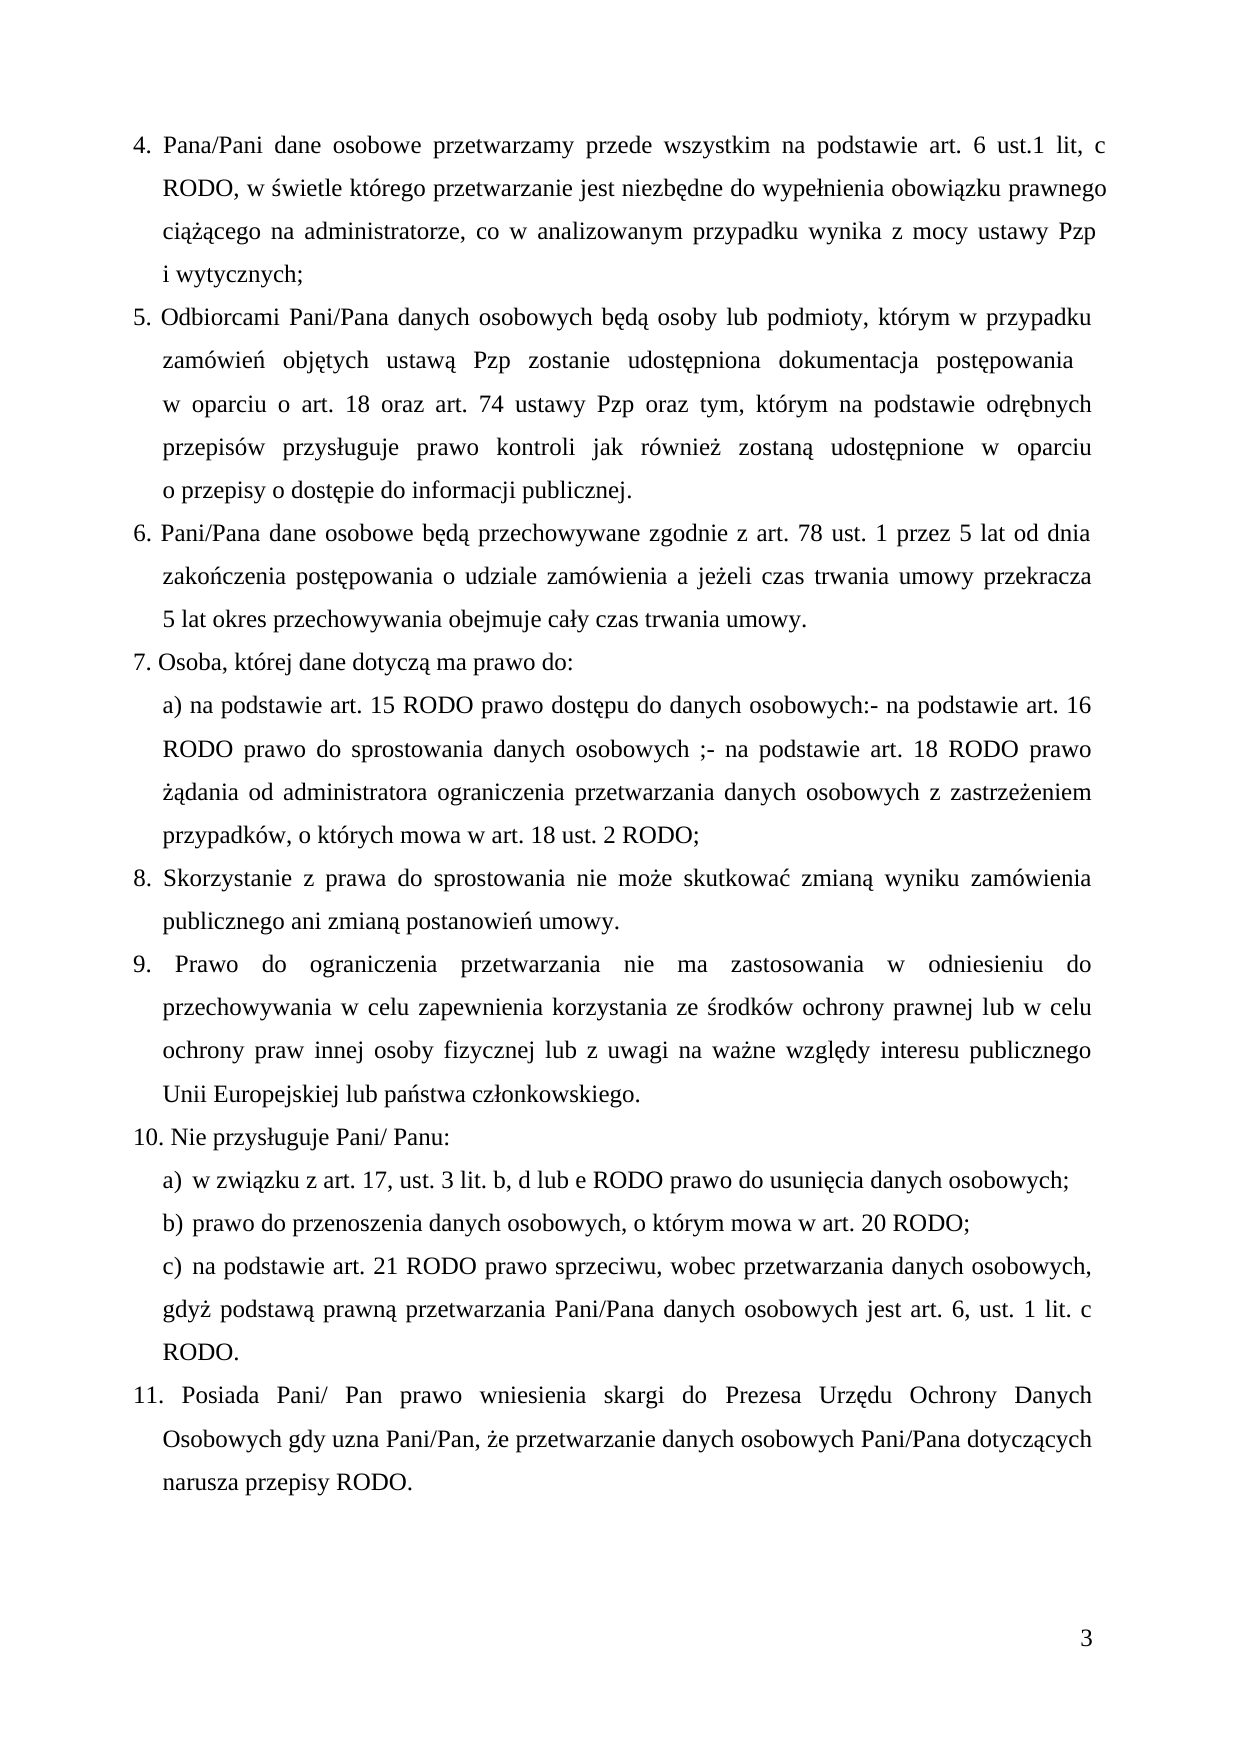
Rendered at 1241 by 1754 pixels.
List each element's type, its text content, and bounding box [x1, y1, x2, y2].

list na podstawie art. 21 RODO prawo sprzeciwu, wobec przetwarzania danych osobowych, gdyż podstawą prawną przetwarzania Pani/Pana danych osobowych jest art. 6, ust. 1 lit. c RODO. [162, 1251, 1092, 1366]
text 9. Prawo do ograniczenia przetwarzania nie ma zastosowania w odniesieniu do przechowywania w celu zapewnienia korzystania ze środków ochrony prawnej lub w celu ochrony praw innej osoby fizycznej lub z uwagi na ważne względy interesu publicznego Unii Europejskiej lub państwa członkowskiego. [133, 949, 1092, 1107]
text 11. Posiada Pani/ Pan prawo wniesienia skargi do Prezesa Urzędu Ochrony Danych Osobowych gdy uzna Pani/Pan, że przetwarzanie danych osobowych Pani/Pana dotyczących narusza przepisy RODO. [133, 1381, 1092, 1496]
text 4. Pana/Pani dane osobowe przetwarzamy przede wszystkim na podstawie art. 6 ust.1 lit, c RODO, w świetle którego przetwarzanie jest niezbędne do wypełnienia obowiązku prawnego ciążącego na administratorze, co w analizowanym przypadku wynika z mocy ustawy Pzp i wytycznych; [133, 130, 1107, 288]
list w związku z art. 17, ust. 3 lit. b, d lub e RODO prawo do usunięcia danych osobowych; [162, 1165, 1092, 1194]
text 10. Nie przysługuje Pani/ Panu: [133, 1122, 1092, 1151]
text 7. Osoba, której dane dotyczą ma prawo do: [133, 647, 1092, 676]
text 6. Pani/Pana dane osobowe będą przechowywane zgodnie z art. 78 ust. 1 przez 5 lat od dnia zakończenia postępowania o udziale zamówienia a jeżeli czas trwania umowy przekracza 5 lat okres przechowywania obejmuje cały czas trwania umowy. [133, 518, 1092, 633]
text 8. Skorzystanie z prawa do sprostowania nie może skutkować zmianą wyniku zamówienia publicznego ani zmianą postanowień umowy. [133, 863, 1092, 935]
list prawo do przenoszenia danych osobowych, o którym mowa w art. 20 RODO; [162, 1208, 1092, 1237]
text 5. Odbiorcami Pani/Pana danych osobowych będą osoby lub podmioty, którym w przypadku zamówień objętych ustawą Pzp zostanie udostępniona dokumentacja postępowania w oparciu o art. 18 oraz art. 74 ustawy Pzp oraz tym, którym na podstawie odrębnych przepisów przysługuje prawo kontroli jak również zostaną udostępnione w oparciu o przepisy o dostępie do informacji publicznej. [133, 302, 1092, 504]
text a) na podstawie art. 15 RODO prawo dostępu do danych osobowych:- na podstawie art. 16 RODO prawo do sprostowania danych osobowych ;- na podstawie art. 18 RODO prawo żądania od administratora ograniczenia przetwarzania danych osobowych z zastrzeżeniem przypadków, o których mowa w art. 18 ust. 2 RODO; [162, 691, 1092, 849]
